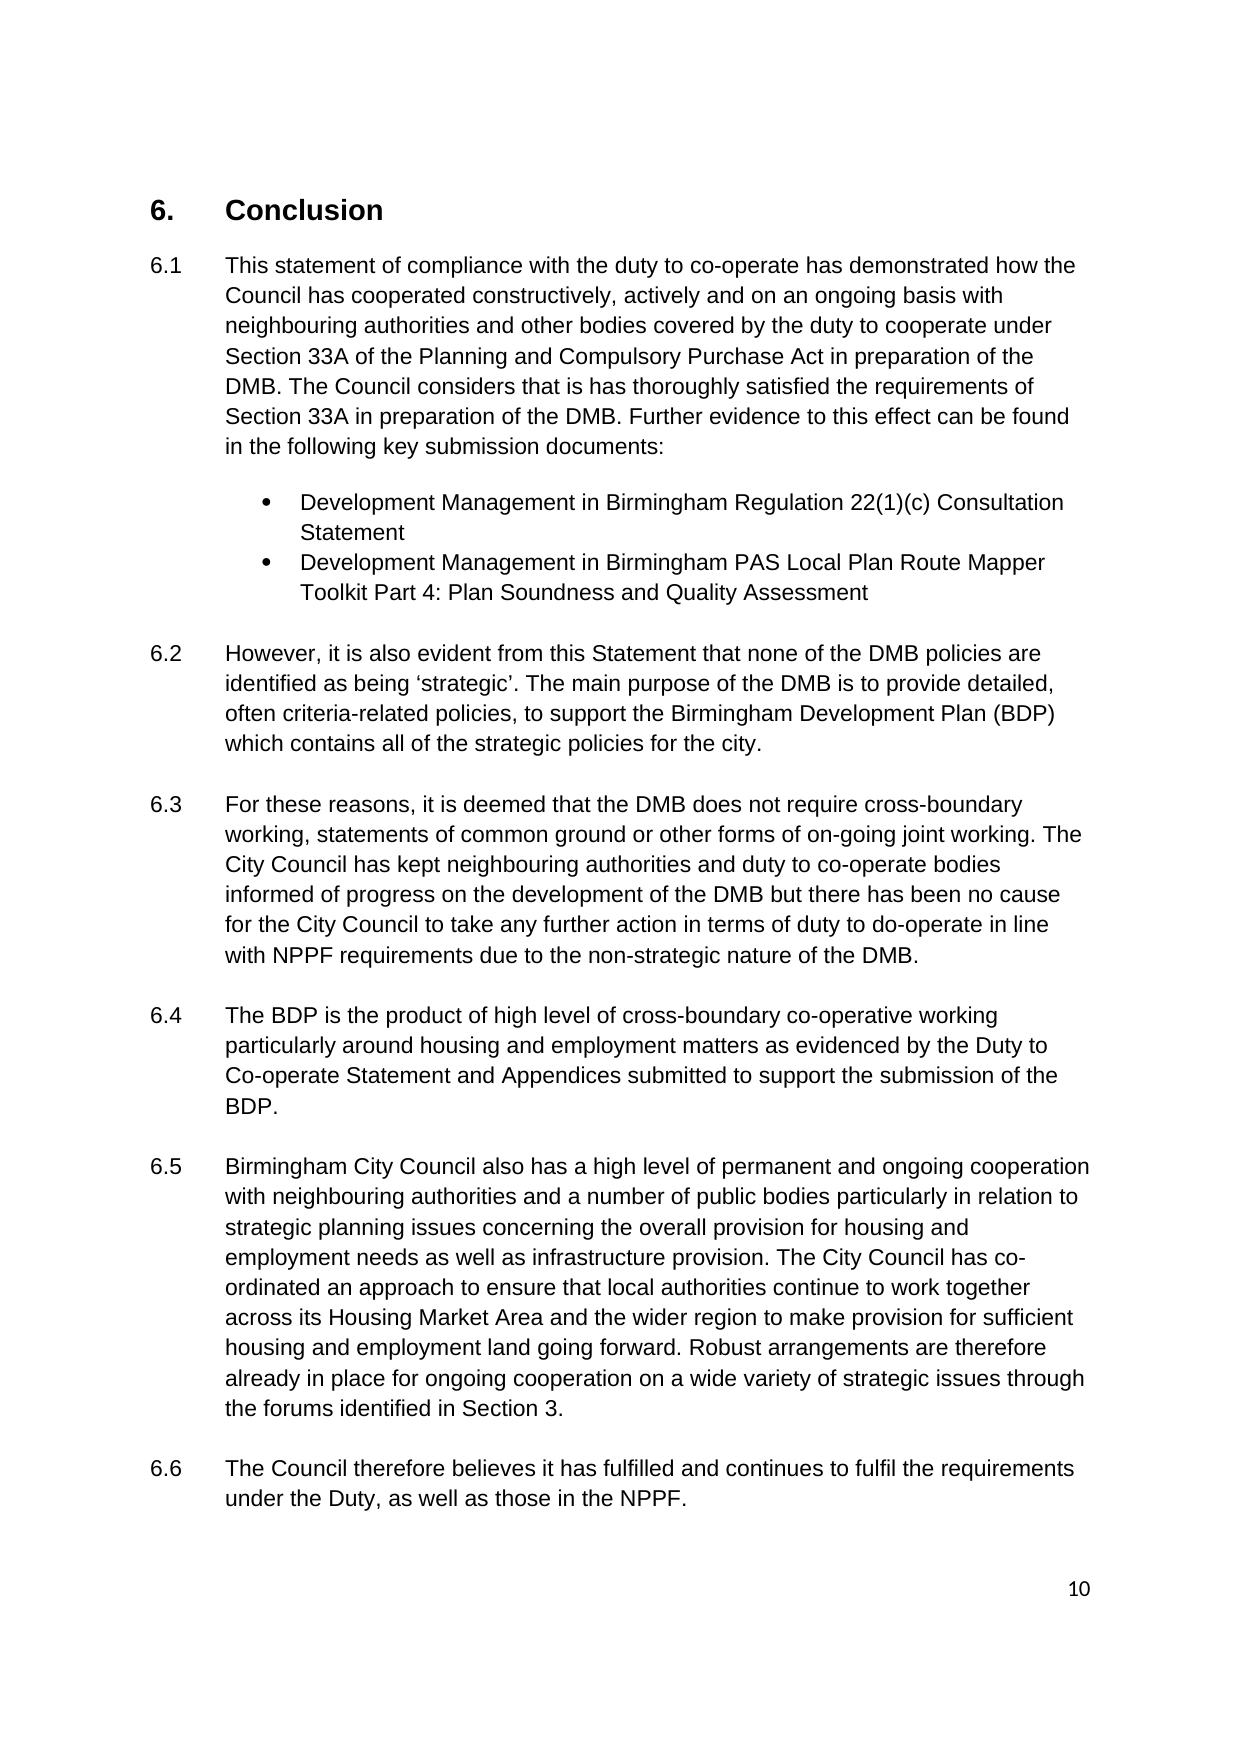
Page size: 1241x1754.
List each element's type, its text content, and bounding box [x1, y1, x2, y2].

text 6.4 The BDP is the product of high level of cross-boundary co-operative working particularly around housing and employment matters as evidenced by the Duty to Co-operate Statement and Appendices submitted to support the submission of the BDP. [150, 1002, 1090, 1119]
list Development Management in Birmingham PAS Local Plan Route Mapper Toolkit Part 4: Plan Soundness and Quality Assessment [262, 549, 1090, 606]
list Development Management in Birmingham Regulation 22(1)(c) Consultation Statement [262, 488, 1090, 545]
text 6.1 This statement of compliance with the duty to co-operate has demonstrated how the Council has cooperated constructively, actively and on an ongoing basis with neighbouring authorities and other bodies covered by the duty to cooperate under Section 33A of the Planning and Compulsory Purchase Act in preparation of the DMB. The Council considers that is has thoroughly satisfied the requirements of Section 33A in preparation of the DMB. Further evidence to this effect can be found in the following key submission documents: [150, 252, 1090, 460]
text 6.3 For these reasons, it is deemed that the DMB does not require cross-boundary working, statements of common ground or other forms of on-going joint working. The City Council has kept neighbouring authorities and duty to co-operate bodies informed of progress on the development of the DMB but there has been no cause for the City Council to take any further action in terms of duty to do-operate in line with NPPF requirements due to the non-strategic nature of the DMB. [150, 791, 1090, 968]
text 6.2 However, it is also evident from this Statement that none of the DMB policies are identified as being ‘strategic’. The main purpose of the DMB is to provide detailed, often criteria-related policies, to support the Birmingham Development Plan (BDP) which contains all of the strategic policies for the city. [150, 639, 1090, 757]
text 6.6 The Council therefore believes it has fulfilled and continues to fulfil the requirements under the Duty, as well as those in the NPPF. [150, 1455, 1090, 1512]
text 6.5 Birmingham City Council also has a high level of permanent and ongoing cooperation with neighbouring authorities and a number of public bodies particularly in relation to strategic planning issues concerning the overall provision for housing and employment needs as well as infrastructure provision. The City Council has co-ordinated an approach to ensure that local authorities continue to work together across its Housing Market Area and the wider region to make provision for sufficient housing and employment land going forward. Robust arrangements are therefore already in place for ongoing cooperation on a wide variety of strategic issues through the forums identified in Section 3. [150, 1153, 1090, 1421]
text 6. Conclusion [150, 193, 1090, 226]
